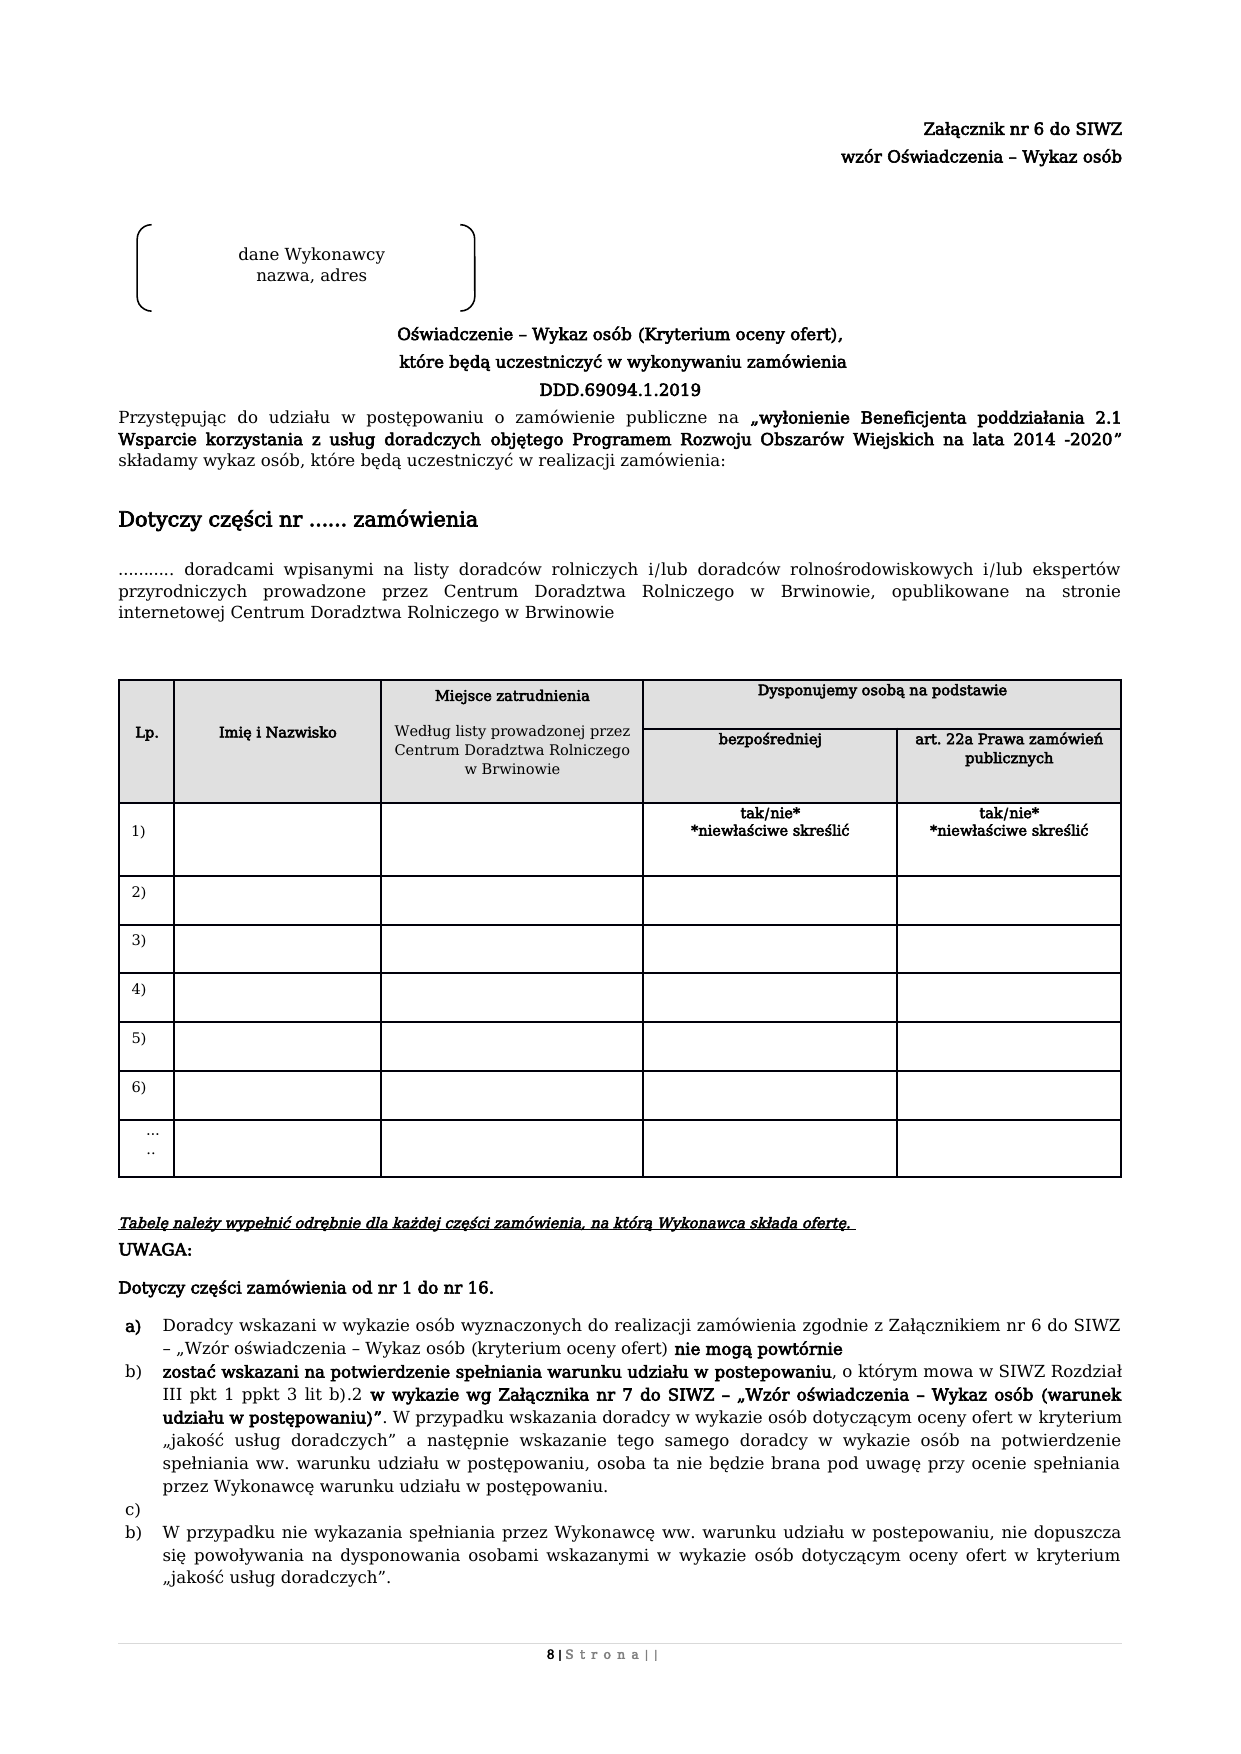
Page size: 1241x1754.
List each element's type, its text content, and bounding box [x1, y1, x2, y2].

table_cell [644, 1023, 896, 1070]
table_cell [120, 974, 173, 1021]
table_cell [898, 1121, 1120, 1176]
table_cell [644, 1072, 896, 1119]
list W przypadku nie wykazania spełniania przez Wykonawcę ww. warunku udziału w postepowaniu, nie dopuszcza się powoływania na dysponowania osobami wskazanymi w wykazie osób dotyczącym oceny ofert w kryterium „jakość usług doradczych”. [125, 1521, 1122, 1587]
list Doradcy wskazani w wykazie osób wyznaczonych do realizacji zamówienia zgodnie z Załącznikiem nr 6 do SIWZ – „Wzór oświadczenia – Wykaz osób (kryterium oceny ofert) nie mogą powtórnie [125, 1315, 1122, 1358]
table_cell [382, 1072, 642, 1119]
table_cell [120, 926, 173, 972]
table_header Dysponujemy osobą na podstawie [644, 681, 1120, 728]
table_cell [382, 1023, 642, 1070]
table_cell [382, 1121, 642, 1176]
text ……….. doradcami wpisanymi na listy doradców rolniczych i/lub doradców rolnośrodowiskowych i/lub ekspertów przyrodniczych prowadzone przez Centrum Doradztwa Rolniczego w Brwinowie, opublikowane na stronie internetowej Centrum Doradztwa Rolniczego w Brwinowie [118, 559, 1122, 622]
text wzór Oświadczenia – Wykaz osób [118, 146, 1122, 166]
table_cell [644, 877, 896, 923]
table_cell [120, 804, 173, 874]
table_cell [644, 974, 896, 1021]
text Tabelę należy wypełnić odrębnie dla każdej części zamówienia, na którą Wykonawca składa ofertę. [118, 1214, 1122, 1231]
text Załącznik nr 6 do SIWZ [118, 118, 1122, 138]
table_cell [175, 974, 380, 1021]
table_cell [175, 926, 380, 972]
text Dotyczy części nr …… zamówienia [118, 506, 1122, 531]
table_cell [382, 974, 642, 1021]
text Oświadczenie – Wykaz osób (Kryterium oceny ofert), [118, 285, 1122, 343]
table_cell [644, 926, 896, 972]
table_cell [175, 1121, 380, 1176]
table_cell [898, 926, 1120, 972]
table_cell [898, 877, 1120, 923]
table_cell [382, 926, 642, 972]
text Przystępując do udziału w postępowaniu o zamówienie publiczne na „wyłonienie Beneficjenta poddziałania 2.1 Wsparcie korzystania z usług doradczych objętego Programem Rozwoju Obszarów Wiejskich na lata 2014 -2020” składamy wykaz osób, które będą uczestniczyć w realizacji zamówienia: [118, 407, 1122, 470]
table_header Miejsce zatrudnienia Według listy prowadzonej przez Centrum Doradztwa Rolniczego w Brwinowie [382, 681, 642, 802]
table_cell tak/nie* *niewłaściwe skreślić [898, 804, 1120, 874]
table_cell [120, 877, 173, 923]
table_cell [898, 974, 1120, 1021]
table_cell [175, 877, 380, 923]
table_cell [382, 877, 642, 923]
table_cell art. 22a Prawa zamówień publicznych [898, 730, 1120, 802]
table_cell [175, 1023, 380, 1070]
text UWAGA: [118, 1239, 1122, 1259]
table_cell [120, 1072, 173, 1119]
table_cell [898, 1023, 1120, 1070]
text Dotyczy części zamówienia od nr 1 do nr 16. [118, 1277, 1122, 1297]
table_header Imię i Nazwisko [175, 681, 380, 802]
table_cell tak/nie* *niewłaściwe skreślić [644, 804, 896, 874]
table_cell [644, 1121, 896, 1176]
text DDD.69094.1.2019 [118, 379, 1122, 399]
table_cell ….. [120, 1121, 173, 1176]
table_cell [120, 1023, 173, 1070]
text które będą uczestniczyć w wykonywaniu zamówienia [118, 351, 1122, 371]
table_cell [175, 1072, 380, 1119]
table_cell bezpośredniej [644, 730, 896, 802]
list zostać wskazani na potwierdzenie spełniania warunku udziału w postepowaniu, o którym mowa w SIWZ Rozdział III pkt 1 ppkt 3 lit b).2 w wykazie wg Załącznika nr 7 do SIWZ – „Wzór oświadczenia – Wykaz osób (warunek udziału w postępowaniu)”. W przypadku wskazania doradcy w wykazie osób dotyczącym oceny ofert w kryterium „jakość usług doradczych” a następnie wskazanie tego samego doradcy w wykazie osób na potwierdzenie spełniania ww. warunku udziału w postępowaniu, osoba ta nie będzie brana pod uwagę przy ocenie spełniania przez Wykonawcę warunku udziału w postępowaniu. [125, 1361, 1122, 1496]
table_cell [175, 804, 380, 874]
table_cell [898, 1072, 1120, 1119]
table_header Lp. [120, 681, 173, 802]
table_cell [382, 804, 642, 874]
